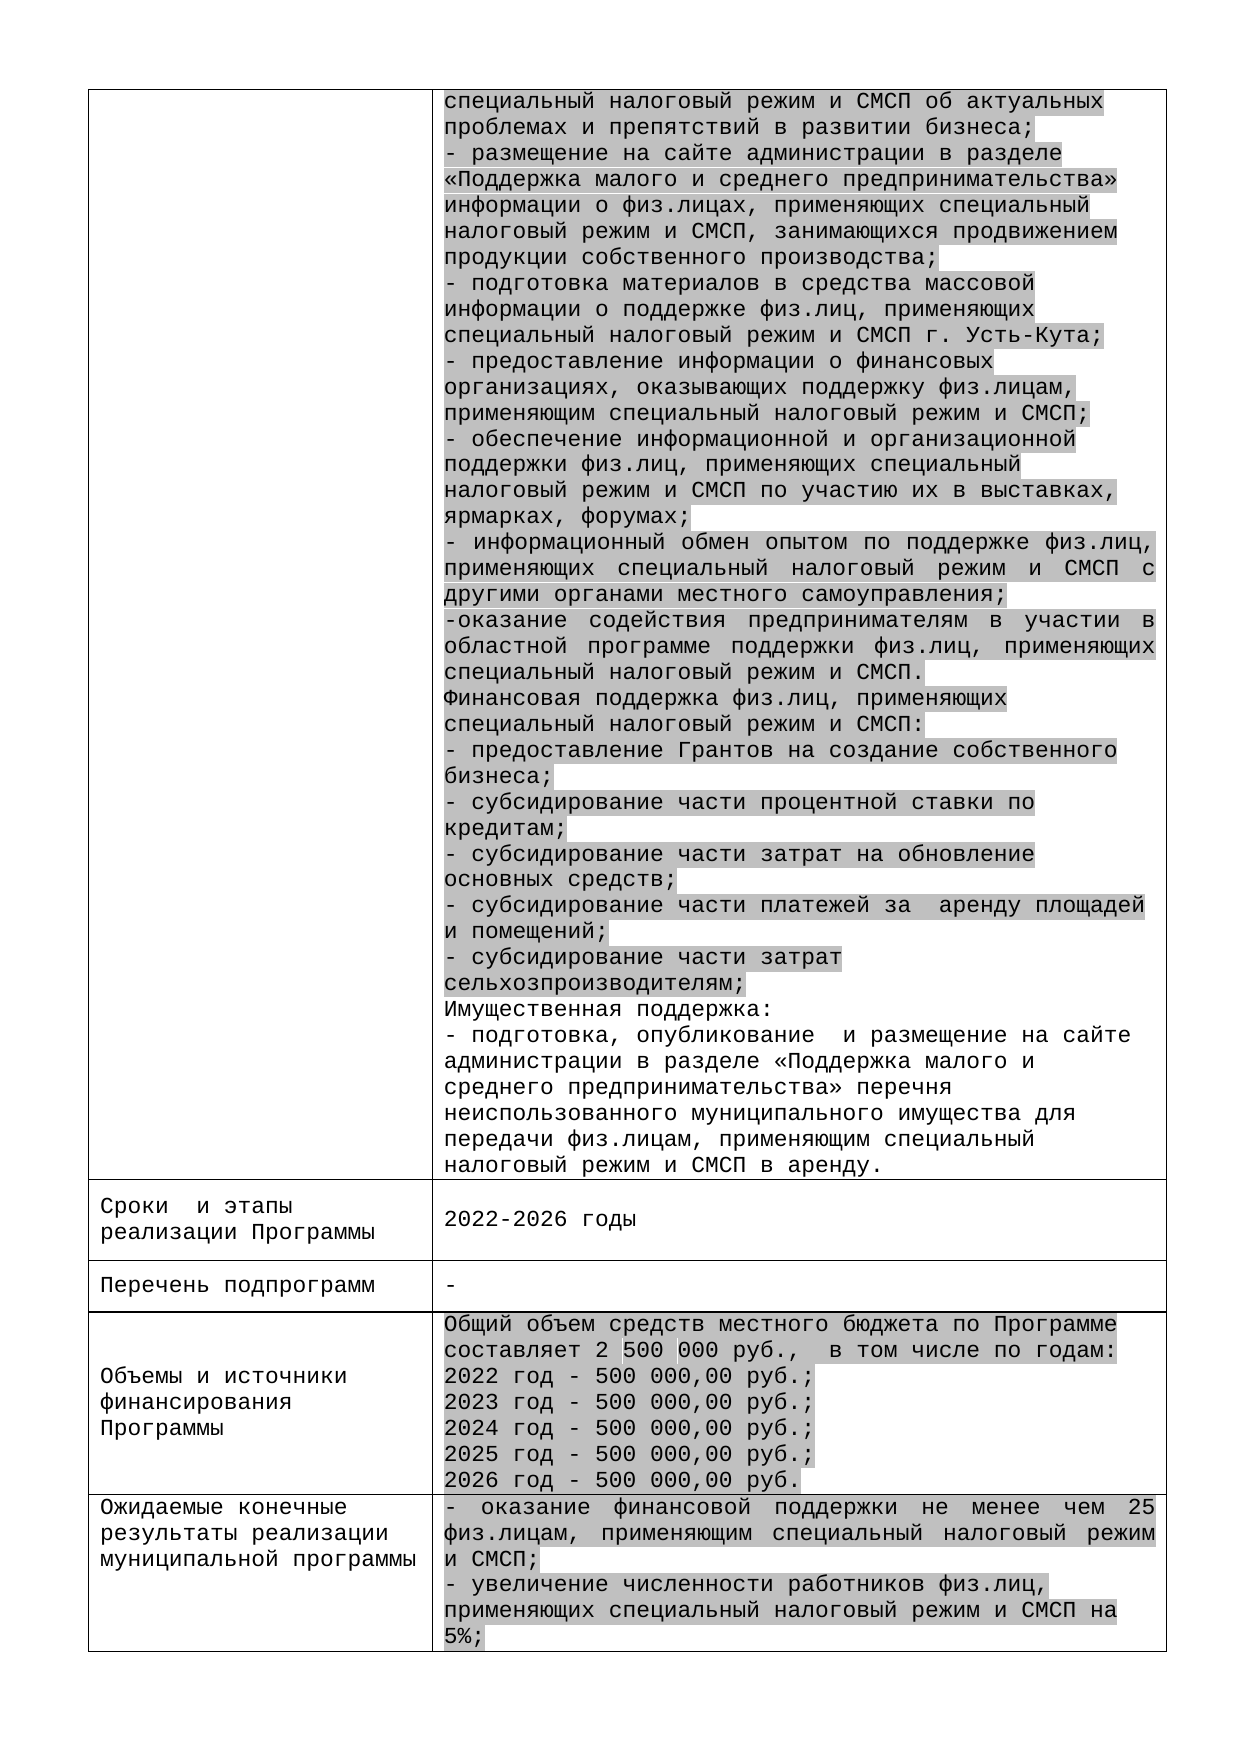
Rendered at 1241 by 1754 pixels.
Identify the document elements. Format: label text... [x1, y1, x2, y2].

table_cell 2022-2026 годы [433, 1180, 1166, 1260]
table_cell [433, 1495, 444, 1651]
table_cell Объемы и источники финансирования Программы [89, 1313, 432, 1494]
table_cell Перечень подпрограмм [89, 1261, 432, 1311]
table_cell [89, 90, 432, 1179]
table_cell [89, 1495, 432, 1651]
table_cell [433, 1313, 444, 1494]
table_cell Сроки и этапы реализации Программы [89, 1180, 432, 1260]
table_cell - [433, 1261, 1166, 1311]
table_cell Общий объем средств местного бюджета по Программе составляет 2 500 000 руб., в том числе по годам: 2022 год - 500 000,00 руб.; 2023 год - 500 000,00 руб.; 2024 год - 500 000,00 руб.; 2025 год - 500 000,00 руб.; 2026 год - 500 000,00 руб. [801, 1313, 1166, 1494]
